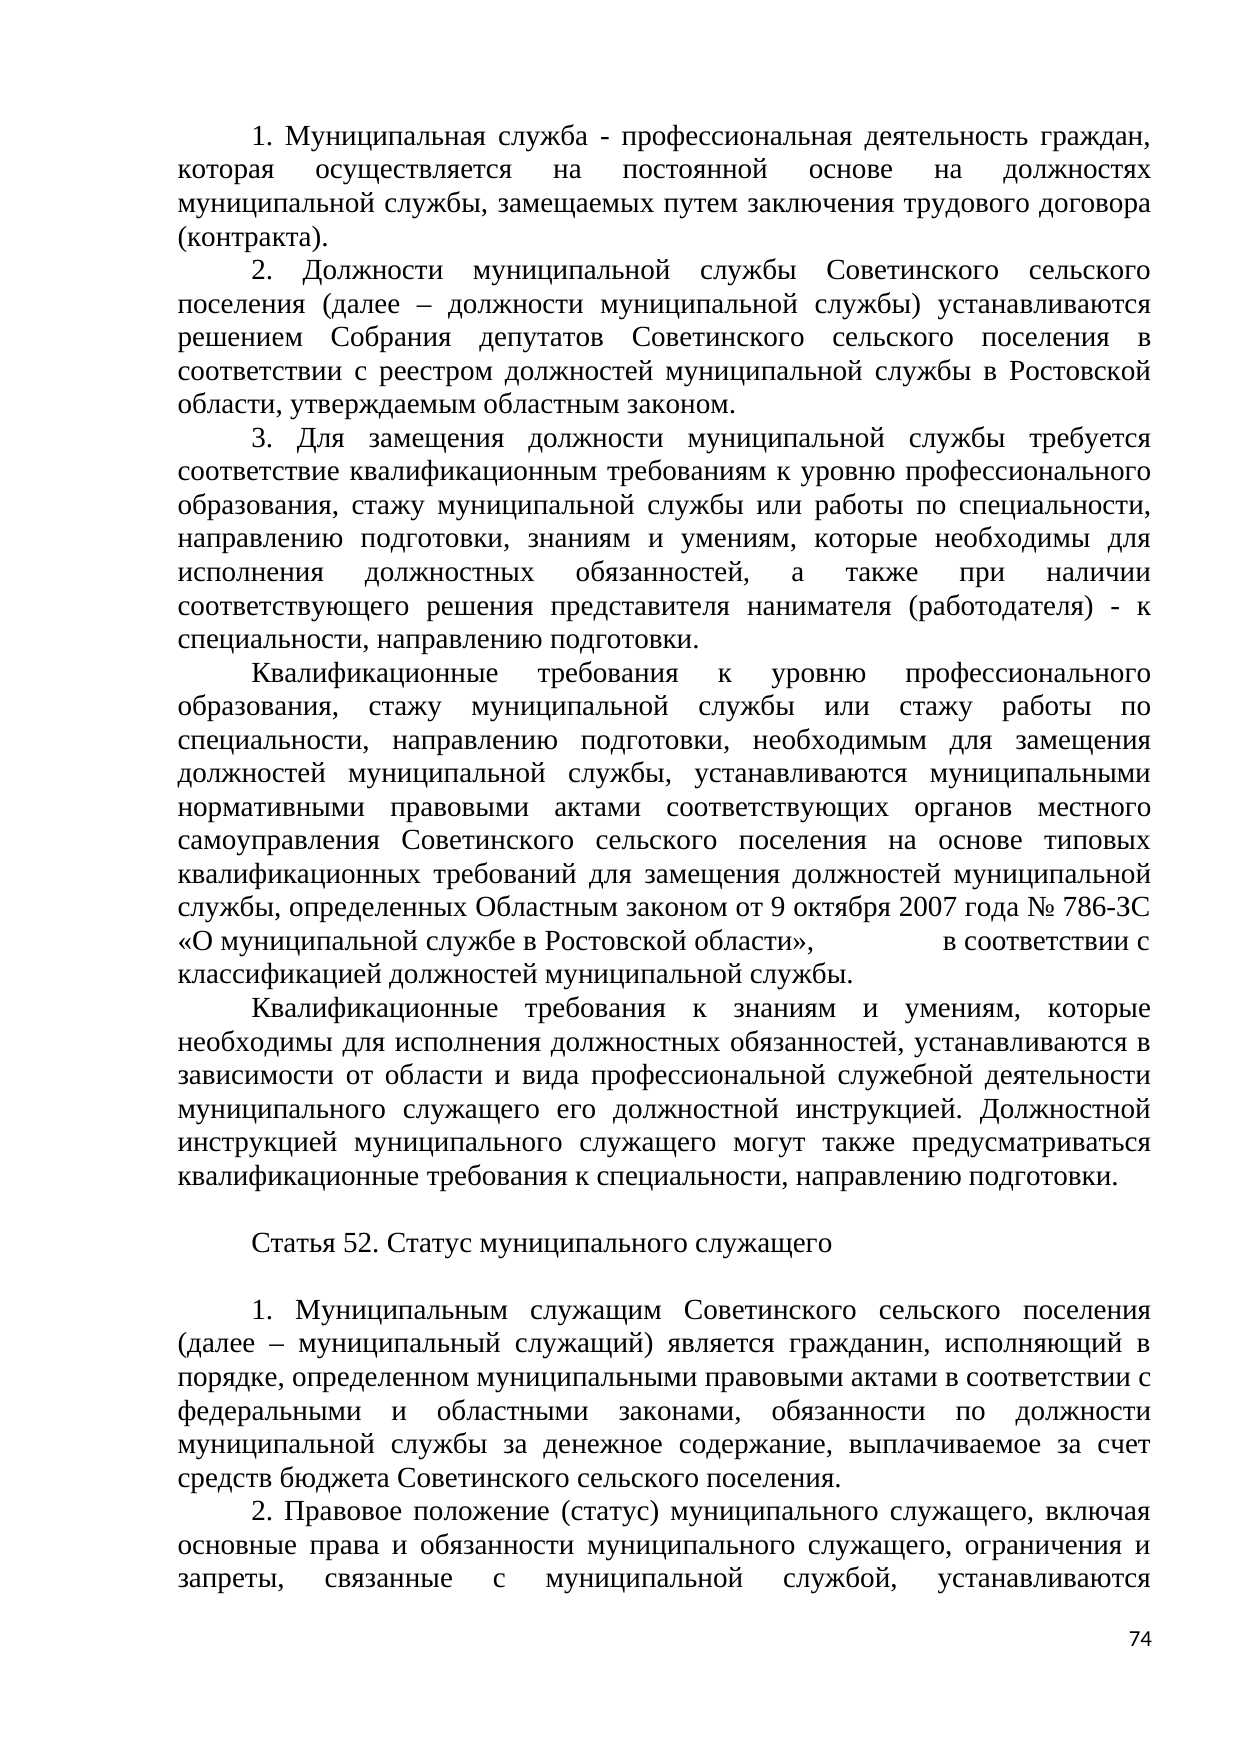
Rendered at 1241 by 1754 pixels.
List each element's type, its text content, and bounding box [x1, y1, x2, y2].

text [177, 1493, 1152, 1594]
text 2. Должности муниципальной службы Советинского сельского поселения (далее – должности муниципальной службы) устанавливаются решением Собрания депутатов Советинского сельского поселения в соответствии с реестром должностей муниципальной службы в Ростовской области, утверждаемым областным законом. [177, 252, 1152, 420]
text 1. Муниципальным служащим Советинского сельского поселения (далее – муниципальный служащий) является гражданин, исполняющий в порядке, определенном муниципальными правовыми актами в соответствии с федеральными и областными законами, обязанности по должности муниципальной службы за денежное содержание, выплачиваемое за счет средств бюджета Советинского сельского поселения. [177, 1292, 1152, 1493]
text 1. Муниципальная служба - профессиональная деятельность граждан, которая осуществляется на постоянной основе на должностях муниципальной службы, замещаемых путем заключения трудового договора (контракта). [177, 118, 1152, 252]
text Квалификационные требования к знаниям и умениям, которые необходимы для исполнения должностных обязанностей, устанавливаются в зависимости от области и вида профессиональной служебной деятельности муниципального служащего его должностной инструкцией. Должностной инструкцией муниципального служащего могут также предусматриваться квалификационные требования к специальности, направлению подготовки. [177, 990, 1152, 1191]
text Квалификационные требования к уровню профессионального образования, стажу муниципальной службы или стажу работы по специальности, направлению подготовки, необходимым для замещения должностей муниципальной службы, устанавливаются муниципальными нормативными правовыми актами соответствующих органов местного самоуправления Советинского сельского поселения на основе типовых квалификационных требований для замещения должностей муниципальной службы, определенных Областным законом от 9 октября 2007 года № 786-ЗС «О муниципальной службе в Ростовской области», в соответствии с классификацией должностей муниципальной службы. [177, 655, 1152, 990]
text Статья 52. Статус муниципального служащего [177, 1225, 1152, 1258]
text 3. Для замещения должности муниципальной службы требуется соответствие квалификационным требованиям к уровню профессионального образования, стажу муниципальной службы или работы по специальности, направлению подготовки, знаниям и умениям, которые необходимы для исполнения должностных обязанностей, а также при наличии соответствующего решения представителя нанимателя (работодателя) - к специальности, направлению подготовки. [177, 420, 1152, 655]
